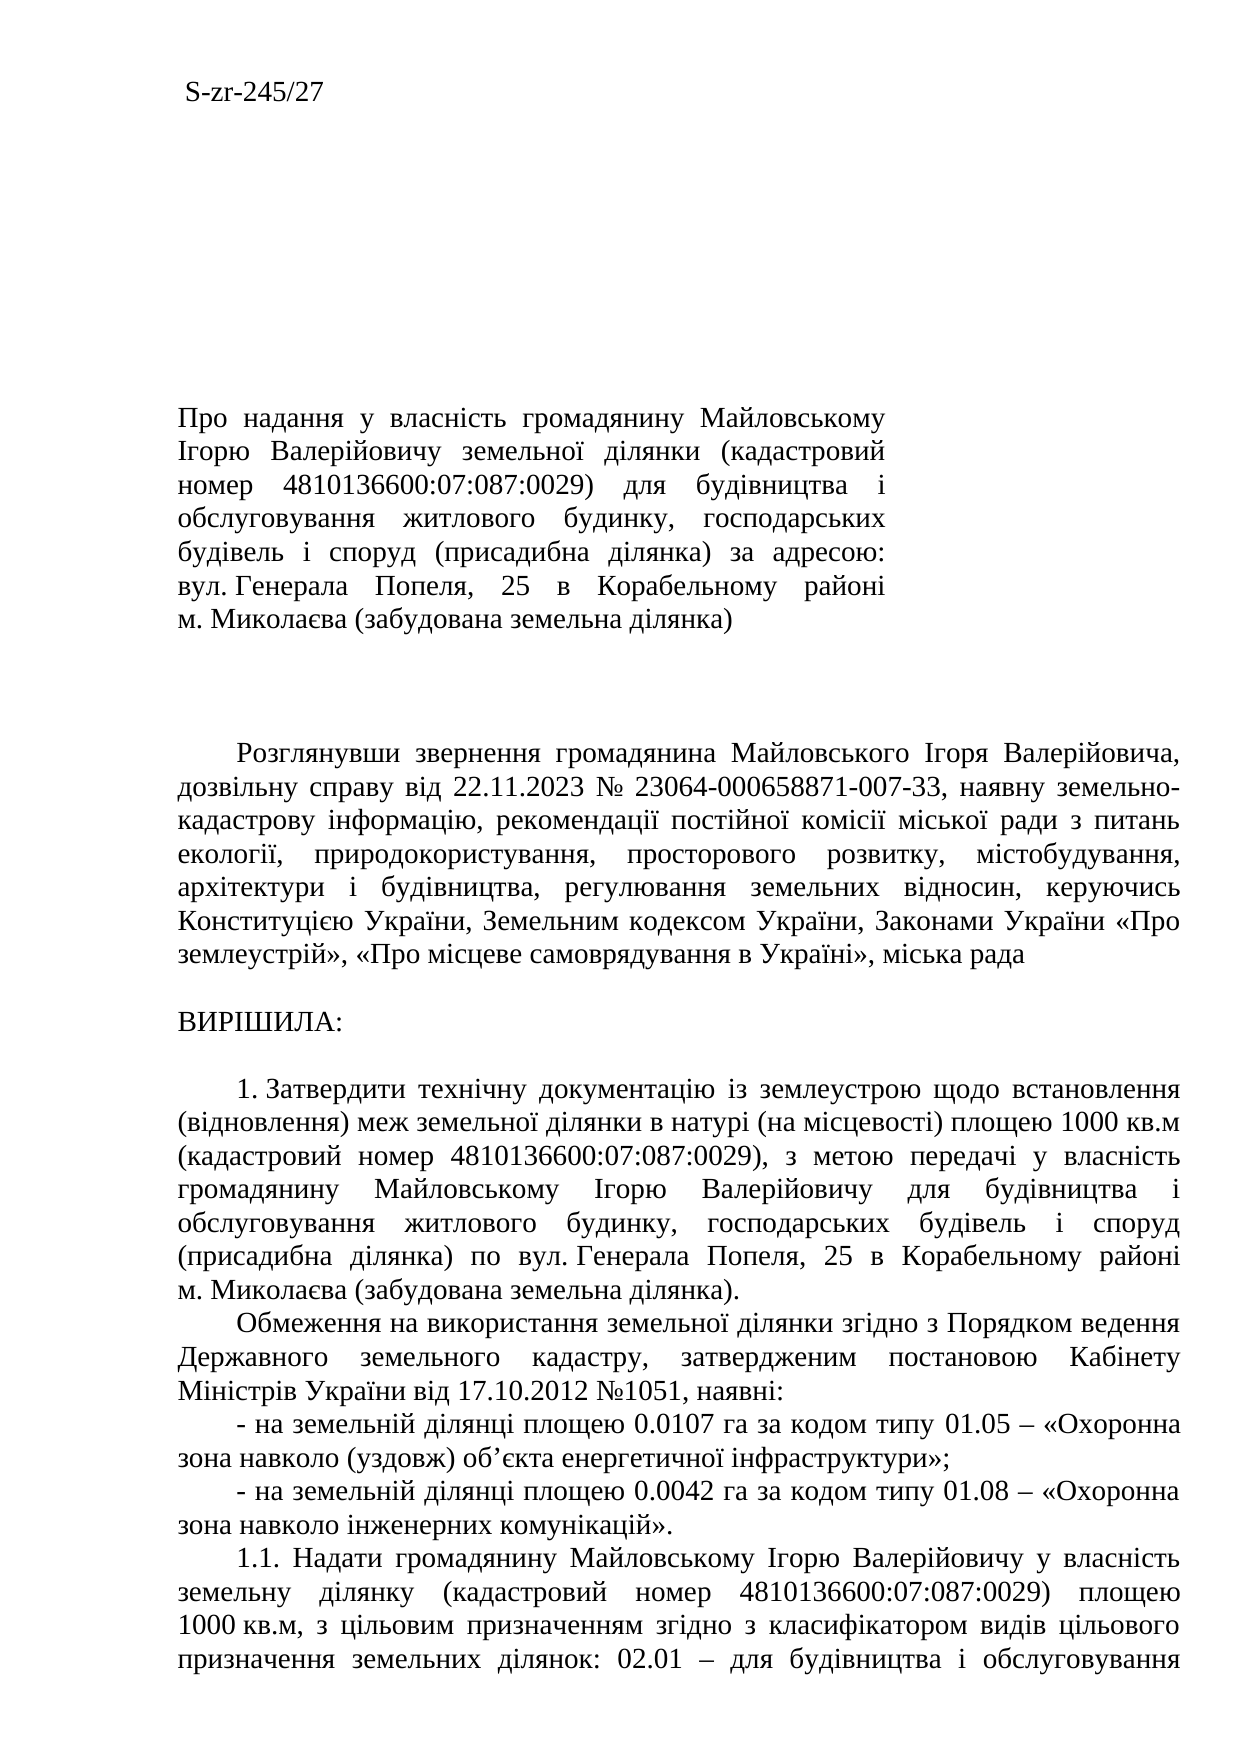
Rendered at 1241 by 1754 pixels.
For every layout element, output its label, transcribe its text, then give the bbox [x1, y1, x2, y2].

text Обмеження на використання земельної ділянки згідно з Порядком ведення Державного земельного кадастру, затвердженим постановою Кабінету Міністрів України від 17.10.2012 №1051, наявні: [177, 1306, 1181, 1406]
text 1. Затвердити технічну документацію із землеустрою щодо встановлення (відновлення) меж земельної ділянки в натурі (на місцевості) площею 1000 кв.м (кадастровий номер 4810136600:07:087:0029), з метою передачі у власність громадянину Майловському Ігорю Валерійовичу для будівництва і обслуговування житлового будинку, господарських будівель і споруд (присадибна ділянка) по вул. Генерала Попеля, 25 в Корабельному районі м. Миколаєва (забудована земельна ділянка). [177, 1071, 1181, 1306]
text Розглянувши звернення громадянина Майловського Ігоря Валерійовича, дозвільну справу від 22.11.2023 № 23064-000658871-007-33, наявну земельно-кадастрову інформацію, рекомендації постійної комісії міської ради з питань екології, природокористування, просторового розвитку, містобудування, архітектури і будівництва, регулювання земельних відносин, керуючись Конституцією України, Земельним кодексом України, Законами України «Про землеустрій», «Про місцеве самоврядування в Україні», міська рада [177, 735, 1181, 970]
text Про надання у власність громадянину Майловському Ігорю Валерійовичу земельної ділянки (кадастровий номер 4810136600:07:087:0029) для будівництва і обслуговування житлового будинку, господарських будівель і споруд (присадибна ділянка) за адресою: вул. Генерала Попеля, 25 в Корабельному районі м. Миколаєва (забудована земельна ділянка) [177, 400, 886, 635]
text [177, 1540, 1181, 1674]
text - на земельній ділянці площею 0.0042 га за кодом типу 01.08 – «Охоронна зона навколо інженерних комунікацій». [177, 1473, 1181, 1540]
text ВИРІШИЛА: [177, 1004, 1183, 1037]
text - на земельній ділянці площею 0.0107 га за кодом типу 01.05 – «Охоронна зона навколо (уздовж) об’єкта енергетичної інфраструктури»; [177, 1406, 1181, 1473]
text S-zr-245/27 [184, 74, 1183, 107]
